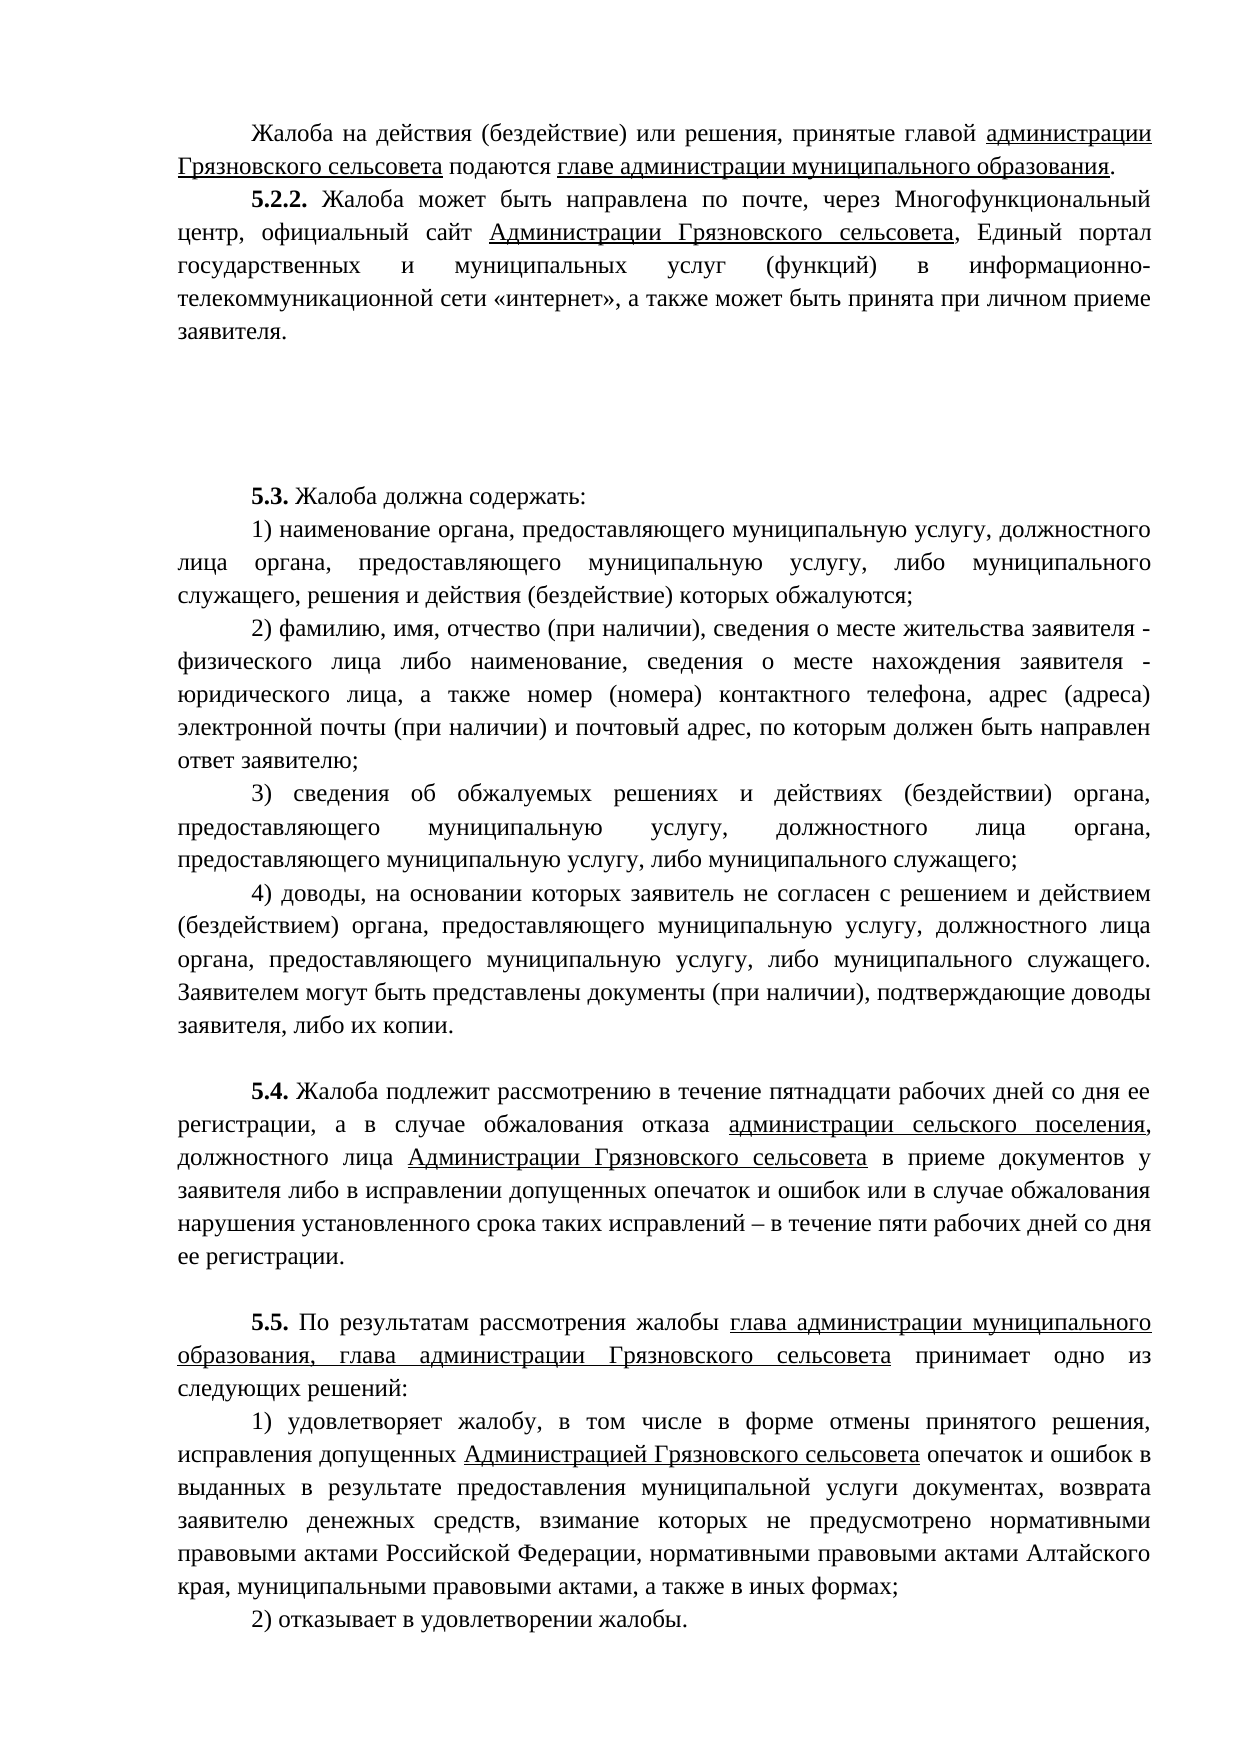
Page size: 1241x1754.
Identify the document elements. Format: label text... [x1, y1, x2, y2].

text 5.5. По результатам рассмотрения жалобы глава администрации муниципального образования, глава администрации Грязновского сельсовета принимает одно из следующих решений: [177, 1307, 1152, 1402]
text 5.2.2. Жалоба может быть направлена по почте, через Многофункциональный центр, официальный сайт Администрации Грязновского сельсовета, Единый портал государственных и муниципальных услуг (функций) в информационно-телекоммуникационной сети «интернет», а также может быть принята при личном приеме заявителя. [177, 184, 1152, 345]
text 1) удовлетворяет жалобу, в том числе в форме отмены принятого решения, исправления допущенных Администрацией Грязновского сельсовета опечаток и ошибок в выданных в результате предоставления муниципальной услуги документах, возврата заявителю денежных средств, взимание которых не предусмотрено нормативными правовыми актами Российской Федерации, нормативными правовыми актами Алтайского края, муниципальными правовыми актами, а также в иных формах; [177, 1406, 1152, 1600]
text 4) доводы, на основании которых заявитель не согласен с решением и действием (бездействием) органа, предоставляющего муниципальную услугу, должностного лица органа, предоставляющего муниципальную услугу, либо муниципального служащего. Заявителем могут быть представлены документы (при наличии), подтверждающие доводы заявителя, либо их копии. [177, 878, 1152, 1038]
text 5.3. Жалоба должна содержать: [177, 481, 1152, 510]
text 3) сведения об обжалуемых решениях и действиях (бездействии) органа, предоставляющего муниципальную услугу, должностного лица органа, предоставляющего муниципальную услугу, либо муниципального служащего; [177, 778, 1152, 873]
text 5.4. Жалоба подлежит рассмотрению в течение пятнадцати рабочих дней со дня ее регистрации, а в случае обжалования отказа администрации сельского поселения, должностного лица Администрации Грязновского сельсовета в приеме документов у заявителя либо в исправлении допущенных опечаток и ошибок или в случае обжалования нарушения установленного срока таких исправлений – в течение пяти рабочих дней со дня ее регистрации. [177, 1076, 1152, 1269]
text Жалоба на действия (бездействие) или решения, принятые главой администрации Грязновского сельсовета подаются главе администрации муниципального образования. [177, 118, 1152, 180]
text 2) отказывает в удовлетворении жалобы. [177, 1604, 1152, 1633]
text 2) фамилию, имя, отчество (при наличии), сведения о месте жительства заявителя - физического лица либо наименование, сведения о месте нахождения заявителя - юридического лица, а также номер (номера) контактного телефона, адрес (адреса) электронной почты (при наличии) и почтовый адрес, по которым должен быть направлен ответ заявителю; [177, 613, 1152, 774]
text 1) наименование органа, предоставляющего муниципальную услугу, должностного лица органа, предоставляющего муниципальную услугу, либо муниципального служащего, решения и действия (бездействие) которых обжалуются; [177, 514, 1152, 609]
